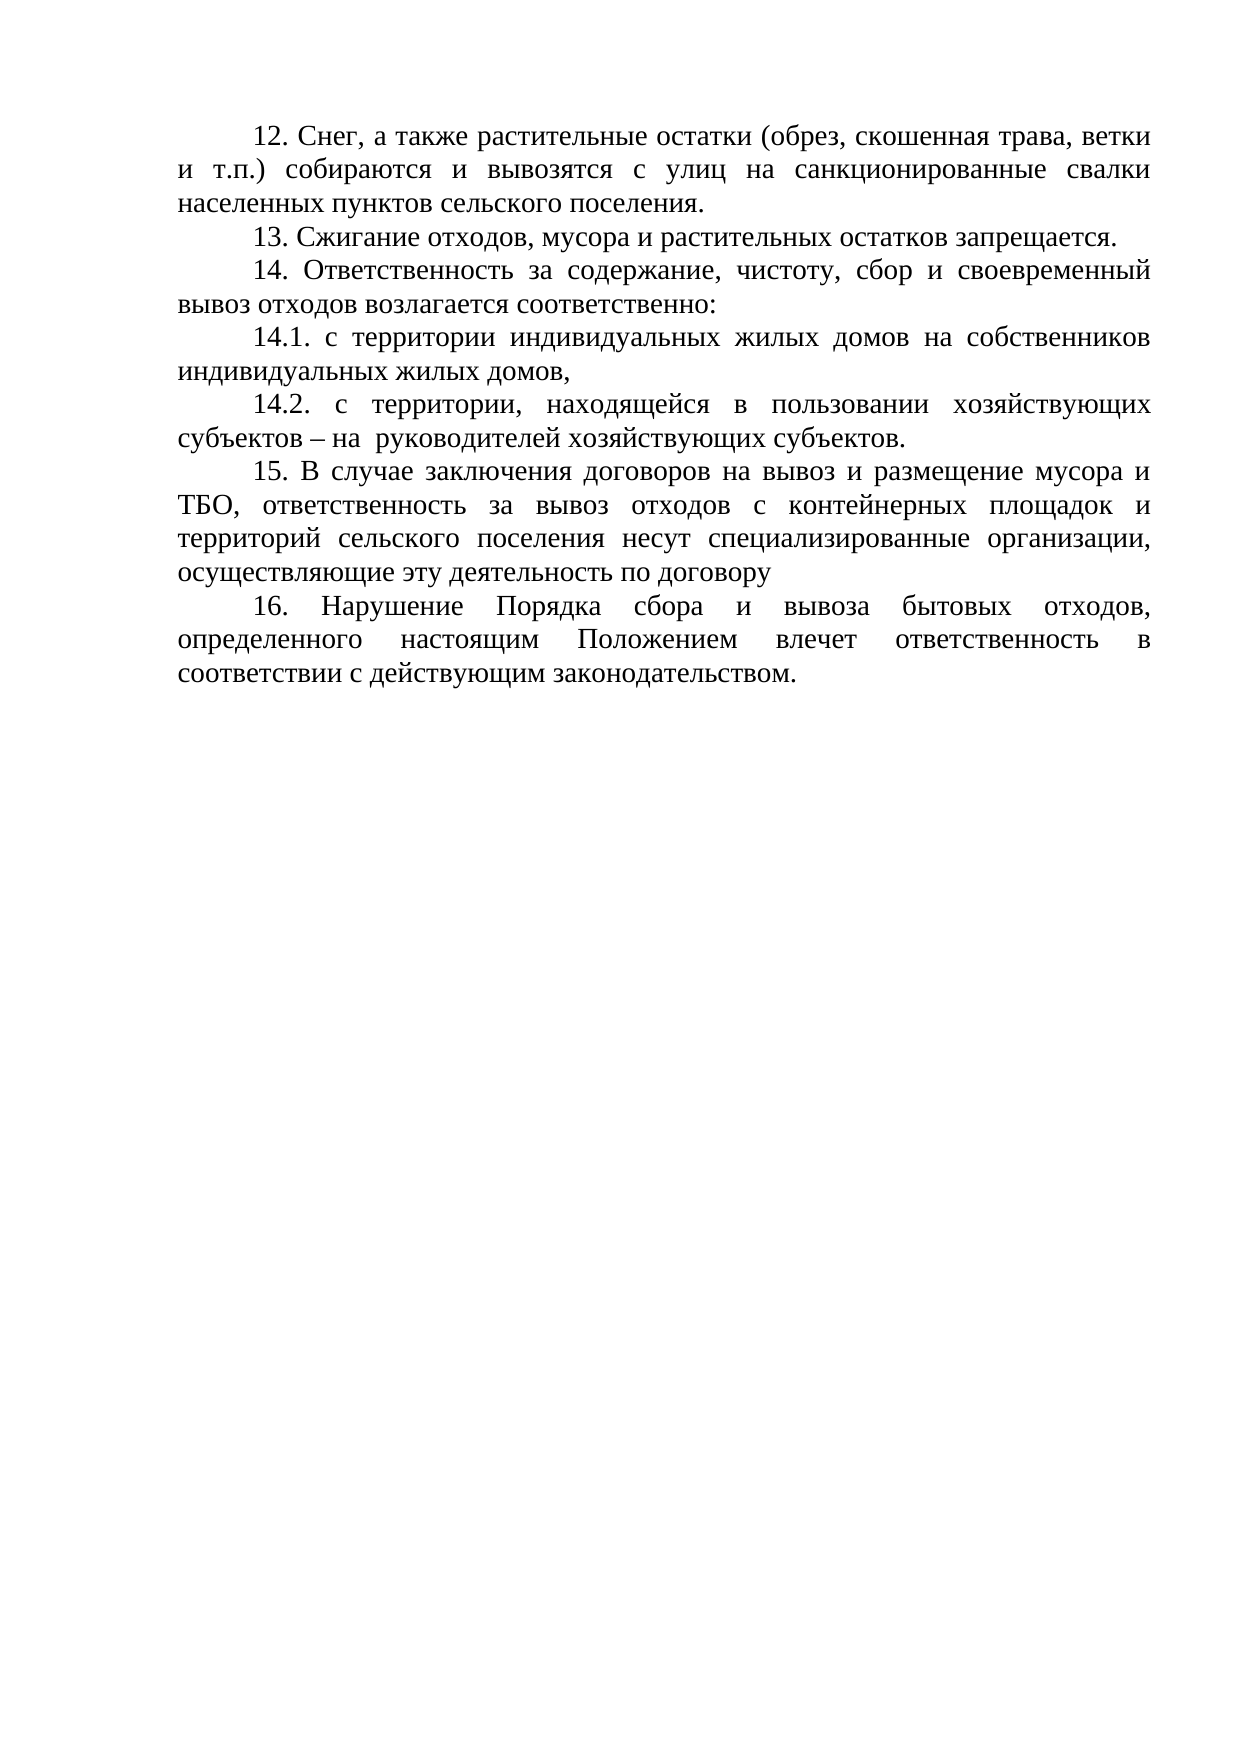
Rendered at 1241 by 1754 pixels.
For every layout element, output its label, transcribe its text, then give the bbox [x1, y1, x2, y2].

text 12. Снег, а также растительные остатки (обрез, скошенная трава, ветки и т.п.) собираются и вывозятся с улиц на санкционированные свалки населенных пунктов сельского поселения. [177, 118, 1152, 219]
text 16. Нарушение Порядка сбора и вывоза бытовых отходов, определенного настоящим Положением влечет ответственность в соответствии с действующим законодательством. [177, 588, 1152, 688]
text 14. Ответственность за содержание, чистоту, сбор и своевременный вывоз отходов возлагается соответственно: [177, 252, 1152, 319]
text 15. В случае заключения договоров на вывоз и размещение мусора и ТБО, ответственность за вывоз отходов с контейнерных площадок и территорий сельского поселения несут специализированные организации, осуществляющие эту деятельность по договору [177, 453, 1152, 588]
text 14.1. с территории индивидуальных жилых домов на собственников индивидуальных жилых домов, [177, 319, 1152, 386]
text 14.2. с территории, находящейся в пользовании хозяйствующих субъектов – на руководителей хозяйствующих субъектов. [177, 386, 1152, 453]
text 13. Сжигание отходов, мусора и растительных остатков запрещается. [177, 219, 1152, 252]
